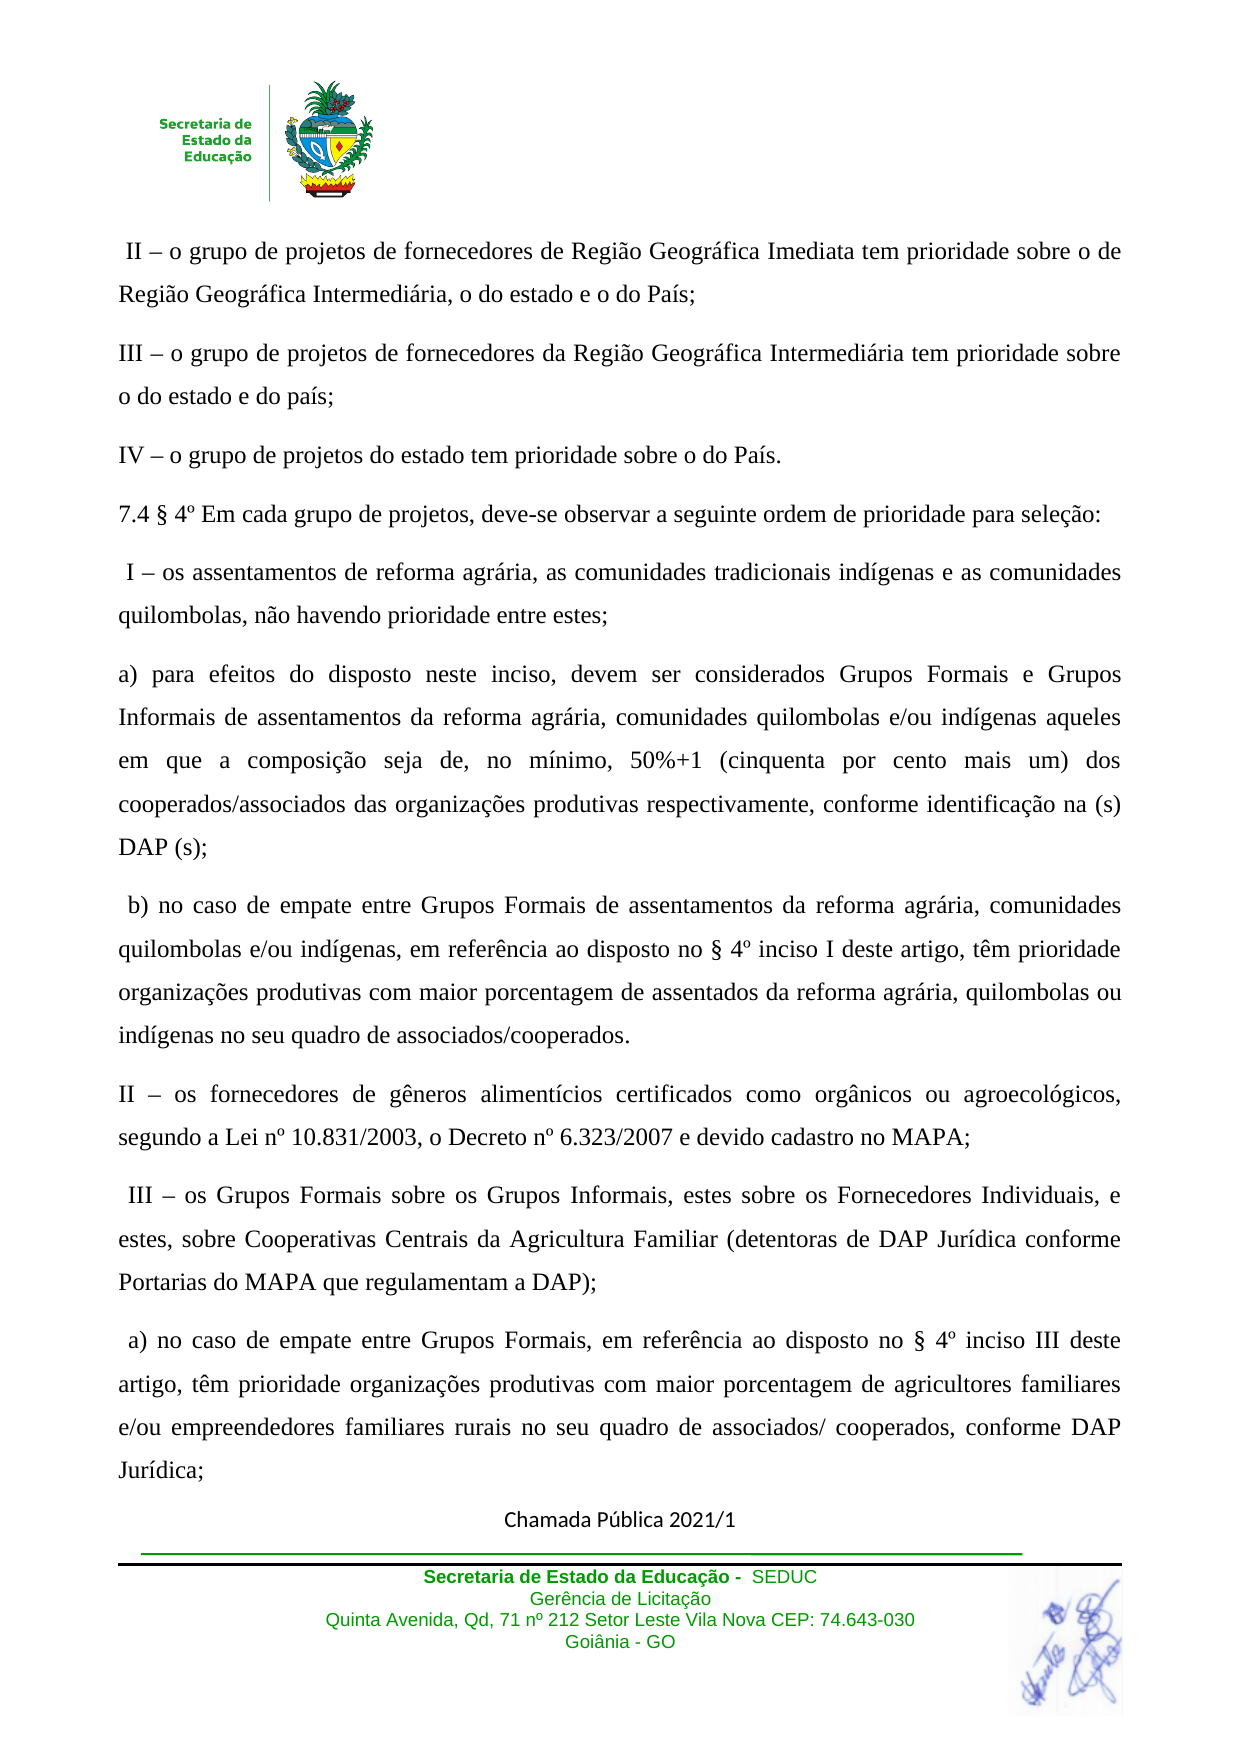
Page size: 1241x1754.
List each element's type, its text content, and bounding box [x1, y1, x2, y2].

text a) para efeitos do disposto neste inciso, devem ser considerados Grupos Formais e Grupos Informais de assentamentos da reforma agrária, comunidades quilombolas e/ou indígenas aqueles em que a composição seja de, no mínimo, 50%+1 (cinquenta por cento mais um) dos cooperados/associados das organizações produtivas respectivamente, conforme identificação na (s) DAP (s); [118, 659, 1122, 861]
picture [1008, 1566, 1123, 1716]
text a) no caso de empate entre Grupos Formais, em referência ao disposto no § 4º inciso III deste artigo, têm prioridade organizações produtivas com maior porcentagem de agricultores familiares e/ou empreendedores familiares rurais no seu quadro de associados/ cooperados, conforme DAP Jurídica; [118, 1326, 1122, 1484]
text II – os fornecedores de gêneros alimentícios certificados como orgânicos ou agroecológicos, segundo a Lei nº 10.831/2003, o Decreto nº 6.323/2007 e devido cadastro no MAPA; [118, 1079, 1122, 1151]
text III – o grupo de projetos de fornecedores da Região Geográfica Intermediária tem prioridade sobre o do estado e do país; [118, 338, 1122, 410]
text II – o grupo de projetos de fornecedores de Região Geográfica Imediata tem prioridade sobre o de Região Geográfica Intermediária, o do estado e o do País; [118, 236, 1122, 308]
text b) no caso de empate entre Grupos Formais de assentamentos da reforma agrária, comunidades quilombolas e/ou indígenas, em referência ao disposto no § 4º inciso I deste artigo, têm prioridade organizações produtivas com maior porcentagem de assentados da reforma agrária, quilombolas ou indígenas no seu quadro de associados/cooperados. [118, 891, 1122, 1049]
text I – os assentamentos de reforma agrária, as comunidades tradicionais indígenas e as comunidades quilombolas, não havendo prioridade entre estes; [118, 557, 1122, 629]
text IV – o grupo de projetos do estado tem prioridade sobre o do País. [118, 440, 1122, 469]
text III – os Grupos Formais sobre os Grupos Informais, estes sobre os Fornecedores Individuais, e estes, sobre Cooperativas Centrais da Agricultura Familiar (detentoras de DAP Jurídica conforme Portarias do MAPA que regulamentam a DAP); [118, 1181, 1122, 1296]
text 7.4 § 4º Em cada grupo de projetos, deve-se observar a seguinte ordem de prioridade para seleção: [118, 499, 1122, 527]
picture [118, 73, 414, 209]
